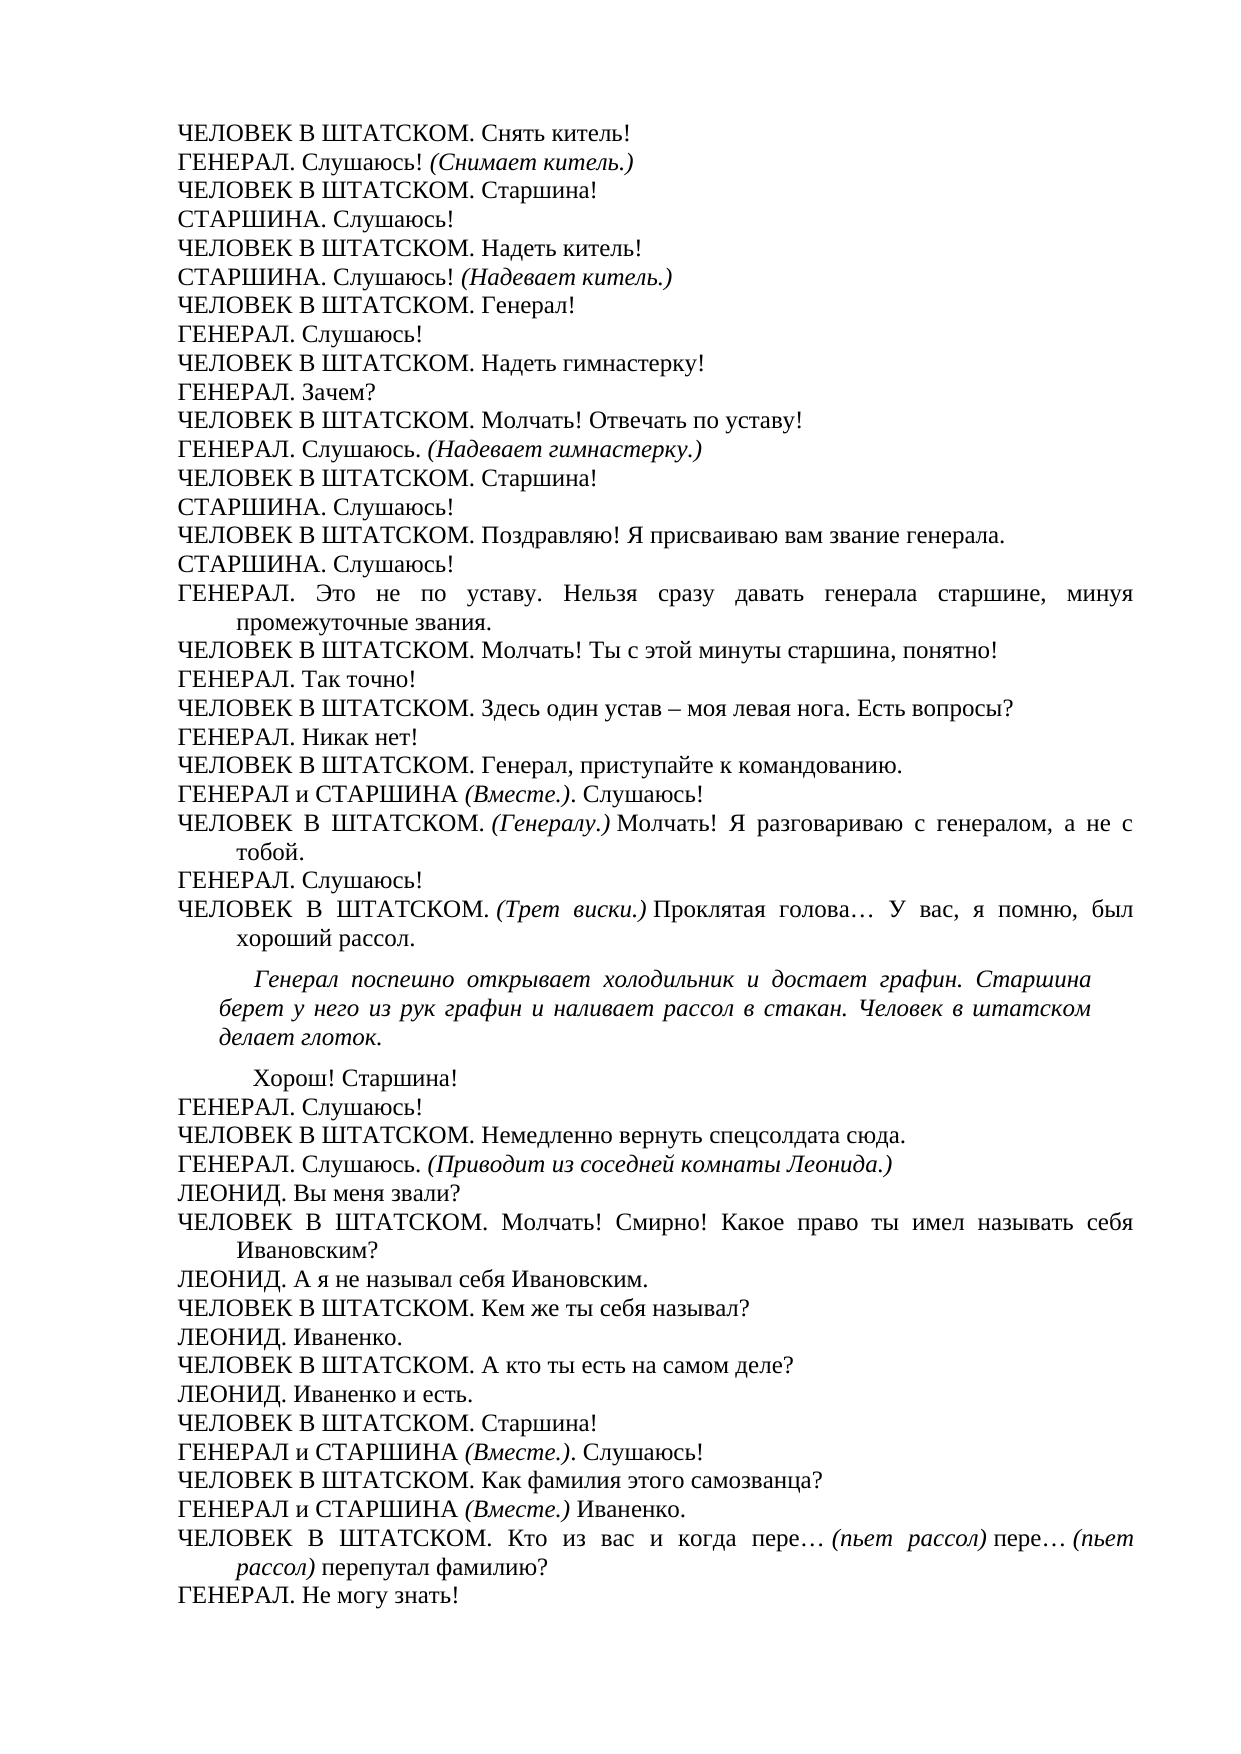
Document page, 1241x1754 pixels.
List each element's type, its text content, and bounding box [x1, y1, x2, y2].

text ЧЕЛОВЕК В ШТАТСКОМ. Кем же ты себя называл? [177, 1293, 1134, 1322]
text ГЕНЕРАЛ. Зачем? [177, 377, 1134, 406]
text ГЕНЕРАЛ. Это не по уставу. Нельзя сразу давать генерала старшине, минуя промежуточные звания. [177, 578, 1134, 636]
text ЧЕЛОВЕК В ШТАТСКОМ. Старшина! [177, 176, 1134, 204]
text ЧЕЛОВЕК В ШТАТСКОМ. Молчать! Отвечать по уставу! [177, 406, 1134, 434]
text Генерал поспешно открывает холодильник и достает графин. Старшина берет у него из рук графин и наливает рассол в стакан. Человек в штатском делает глоток. [218, 964, 1093, 1051]
text ГЕНЕРАЛ. Слушаюсь! [177, 319, 1134, 348]
text ЧЕЛОВЕК В ШТАТСКОМ. Старшина! [177, 463, 1134, 492]
text ГЕНЕРАЛ. Так точно! [177, 664, 1134, 693]
text ГЕНЕРАЛ. Слушаюсь! [177, 1092, 1134, 1121]
text ЧЕЛОВЕК В ШТАТСКОМ. Немедленно вернуть спецсолдата сюда. [177, 1121, 1134, 1149]
text ЛЕОНИД. Иваненко. [177, 1322, 1134, 1351]
text ЧЕЛОВЕК В ШТАТСКОМ. Молчать! Смирно! Какое право ты имел называть себя Ивановским? [177, 1207, 1134, 1264]
text ЧЕЛОВЕК В ШТАТСКОМ. Надеть гимнастерку! [177, 348, 1134, 377]
text ЧЕЛОВЕК В ШТАТСКОМ. Надеть китель! [177, 233, 1134, 262]
text ЛЕОНИД. Иваненко и есть. [177, 1379, 1134, 1408]
text ЧЕЛОВЕК В ШТАТСКОМ. (Трет виски.) Проклятая голова… У вас, я помню, был хороший рассол. [177, 894, 1134, 952]
text ЧЕЛОВЕК В ШТАТСКОМ. (Генералу.) Молчать! Я разговариваю с генералом, а не с тобой. [177, 808, 1134, 866]
text ГЕНЕРАЛ. Не могу знать! [177, 1581, 1134, 1609]
text ГЕНЕРАЛ. Слушаюсь. (Надевает гимнастерку.) [177, 434, 1134, 463]
text СТАРШИНА. Слушаюсь! [177, 492, 1134, 521]
text ЧЕЛОВЕК В ШТАТСКОМ. Генерал! [177, 291, 1134, 319]
text ГЕНЕРАЛ и СТАРШИНА (Вместе.) Иваненко. [177, 1494, 1134, 1523]
text СТАРШИНА. Слушаюсь! [177, 204, 1134, 233]
text ЧЕЛОВЕК В ШТАТСКОМ. Снять китель! [177, 118, 1134, 147]
text ЧЕЛОВЕК В ШТАТСКОМ. Генерал, приступайте к командованию. [177, 751, 1134, 779]
text ГЕНЕРАЛ. Слушаюсь! (Снимает китель.) [177, 147, 1134, 176]
text ЧЕЛОВЕК В ШТАТСКОМ. Поздравляю! Я присваиваю вам звание генерала. [177, 521, 1134, 549]
text ГЕНЕРАЛ и СТАРШИНА (Вместе.). Слушаюсь! [177, 779, 1134, 808]
text ЧЕЛОВЕК В ШТАТСКОМ. Молчать! Ты с этой минуты старшина, понятно! [177, 636, 1134, 664]
text СТАРШИНА. Слушаюсь! (Надевает китель.) [177, 262, 1134, 291]
text ГЕНЕРАЛ и СТАРШИНА (Вместе.). Слушаюсь! [177, 1437, 1134, 1466]
text ЧЕЛОВЕК В ШТАТСКОМ. Кто из вас и когда пере… (пьет рассол) пере… (пьет рассол) перепутал фамилию? [177, 1523, 1134, 1581]
text ЛЕОНИД. Вы меня звали? [177, 1178, 1134, 1207]
text ЧЕЛОВЕК В ШТАТСКОМ. Здесь один устав – моя левая нога. Есть вопросы? [177, 693, 1134, 722]
text ГЕНЕРАЛ. Никак нет! [177, 722, 1134, 751]
text ГЕНЕРАЛ. Слушаюсь! [177, 866, 1134, 894]
text ГЕНЕРАЛ. Слушаюсь. (Приводит из соседней комнаты Леонида.) [177, 1149, 1134, 1178]
text Хорош! Старшина! [177, 1063, 1134, 1092]
text ЧЕЛОВЕК В ШТАТСКОМ. А кто ты есть на самом деле? [177, 1351, 1134, 1379]
text ЧЕЛОВЕК В ШТАТСКОМ. Старшина! [177, 1408, 1134, 1437]
text СТАРШИНА. Слушаюсь! [177, 549, 1134, 578]
text ЛЕОНИД. А я не называл себя Ивановским. [177, 1264, 1134, 1293]
text ЧЕЛОВЕК В ШТАТСКОМ. Как фамилия этого самозванца? [177, 1466, 1134, 1494]
